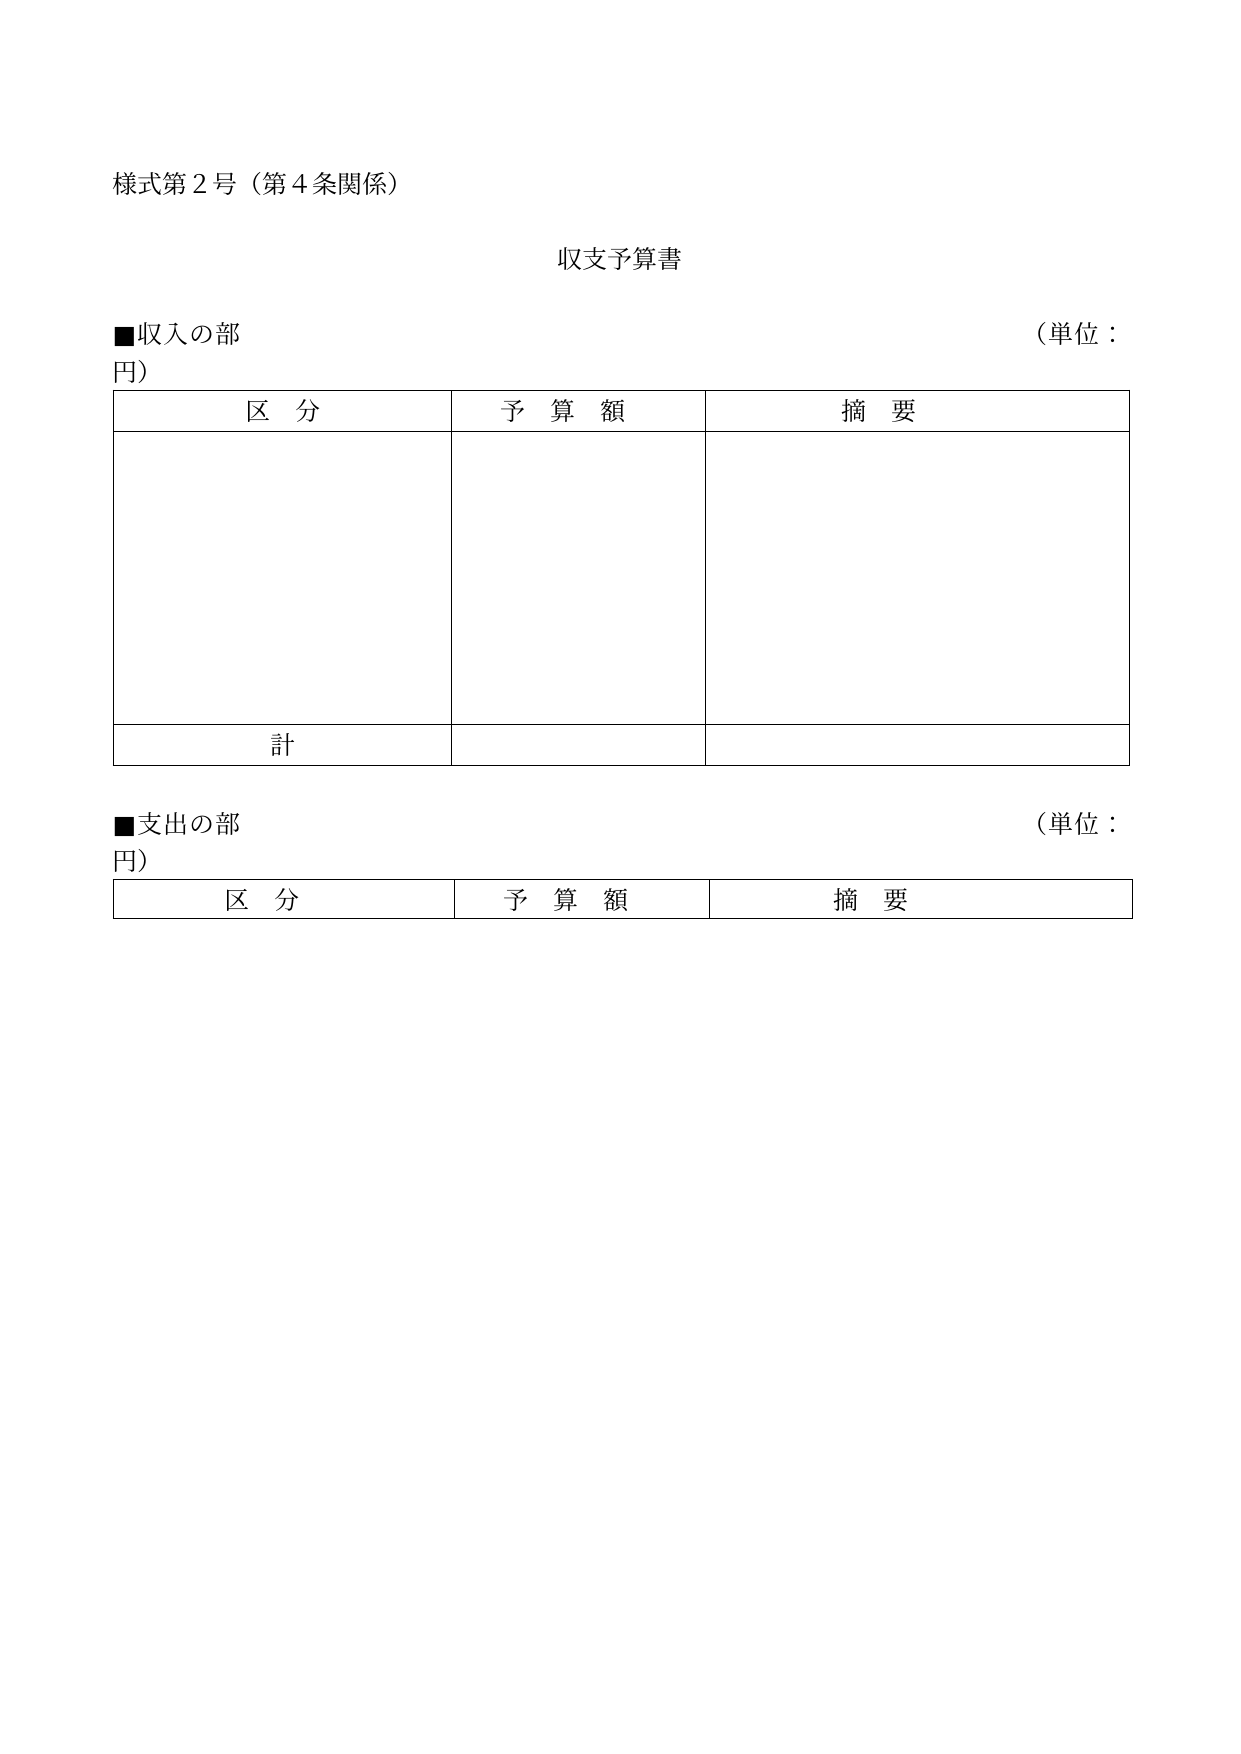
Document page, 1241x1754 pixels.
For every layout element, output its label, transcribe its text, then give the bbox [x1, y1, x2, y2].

table_cell [706, 725, 1129, 765]
text 収支予算書 [112, 239, 1128, 277]
table_cell [452, 725, 705, 765]
table_header 区 分 [114, 880, 454, 917]
text 様式第２号（第４条関係） [112, 164, 1128, 202]
table_header 予 算 額 [455, 880, 709, 917]
text ■支出の部 （単位：円） [112, 804, 1128, 879]
text ■収入の部 （単位：円） [112, 314, 1128, 389]
table_header 予 算 額 [452, 391, 705, 431]
table_header 区 分 [114, 391, 451, 431]
table_cell 計 [114, 725, 451, 765]
table_cell [452, 432, 705, 724]
table_cell [706, 432, 1129, 724]
table_header 摘 要 [710, 880, 1132, 917]
table_header 摘 要 [706, 391, 1129, 431]
table_cell [114, 432, 451, 724]
